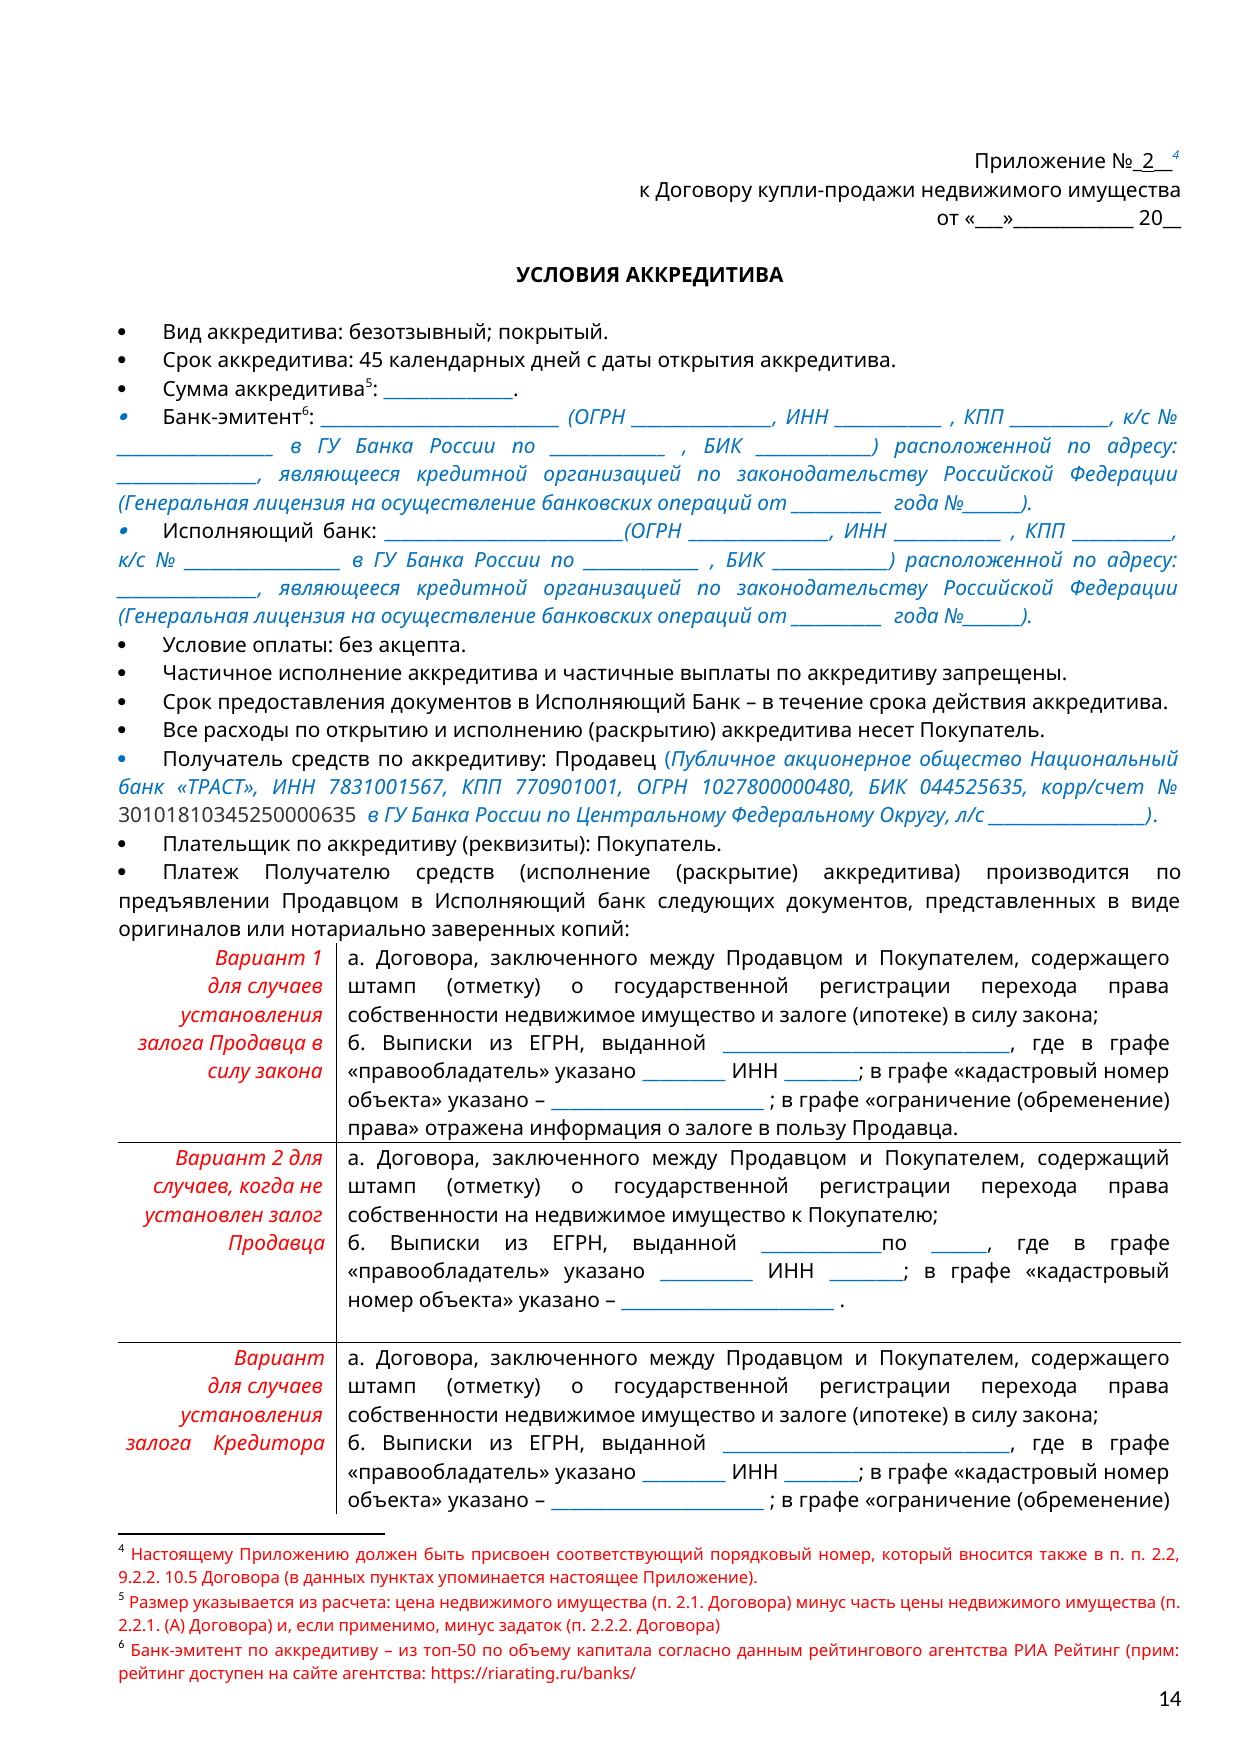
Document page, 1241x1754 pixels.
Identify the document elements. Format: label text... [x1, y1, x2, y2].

list Все расходы по открытию и исполнению (раскрытию) аккредитива несет Покупатель. [118, 715, 1181, 744]
text к Договору купли-продажи недвижимого имущества [118, 175, 1181, 203]
list Банк-эмитент: _____________________________ (ОГРН _________________, ИНН _____________ , КПП ____________, к/с № ___________________ в ГУ Банка России по ______________ , БИК ______________) расположенной по адресу: _________________, являющееся кредитной организацией по законодательству Российской Федерации (Генеральная лицензия на осуществление банковских операций от ___________ года №_______). [118, 402, 1181, 516]
table_header а. Договора, заключенного между Продавцом и Покупателем, содержащего штамп (отметку) о государственной регистрации перехода права собственности недвижимое имущество и залоге (ипотеке) в силу закона; б. Выписки из ЕГРН, выданной _______________________________, где в графе «правообладатель» указано _________ ИНН ________; в графе «кадастровый номер объекта» указано – _______________________ ; в графе «ограничение (обременение) права» отражена информация о залоге в пользу Продавца. [337, 943, 1181, 1142]
list Платеж Получателю средств (исполнение (раскрытие) аккредитива) производится по предъявлении Продавцом в Исполняющий банк следующих документов, представленных в виде оригиналов или нотариально заверенных копий: [118, 857, 1181, 943]
list Частичное исполнение аккредитива и частичные выплаты по аккредитиву запрещены. [118, 658, 1181, 687]
list Вид аккредитива: безотзывный; покрытый. [118, 317, 1181, 346]
list Срок аккредитива: 45 календарных дней с даты открытия аккредитива. [118, 346, 1181, 374]
text от «___»_____________ 20__ [192, 203, 1181, 232]
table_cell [337, 1343, 1181, 1514]
text УСЛОВИЯ АККРЕДИТИВА [118, 260, 1181, 289]
list Исполняющий банк: _____________________________(ОГРН _________________, ИНН _____________ , КПП ____________, к/с № ___________________ в ГУ Банка России по ______________ , БИК ______________) расположенной по адресу: _________________, являющееся кредитной организацией по законодательству Российской Федерации (Генеральная лицензия на осуществление банковских операций от ___________ года №_______). [118, 516, 1181, 630]
text Приложение №_2__ [118, 147, 1181, 175]
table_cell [118, 1343, 336, 1514]
list Срок предоставления документов в Исполняющий Банк – в течение срока действия аккредитива. [118, 687, 1181, 715]
table_header Вариант 1 для случаев установления залога Продавца в силу закона [118, 943, 336, 1142]
list Условие оплаты: без акцепта. [118, 630, 1181, 658]
list Получатель средств по аккредитиву: Продавец (Публичное акционерное общество Национальный банк «ТРАСТ», ИНН 7831001567, КПП 770901001, ОГРН 1027800000480, БИК 044525635, корр/счет № 30101810345250000635 в ГУ Банка России по Центральному Федеральному Округу, л/с ___________________). [118, 744, 1181, 829]
table_cell а. Договора, заключенного между Продавцом и Покупателем, содержащий штамп (отметку) о государственной регистрации перехода права собственности на недвижимое имущество к Покупателю; б. Выписки из ЕГРН, выданной _____________по ______, где в графе «правообладатель» указано __________ ИНН ________; в графе «кадастровый номер объекта» указано – _______________________ . [337, 1143, 1181, 1342]
list Сумма аккредитива: ______________. [118, 374, 1181, 402]
table_cell Вариант 2 для случаев, когда не установлен залог Продавца [118, 1143, 336, 1342]
list Плательщик по аккредитиву (реквизиты): Покупатель. [118, 829, 1181, 857]
